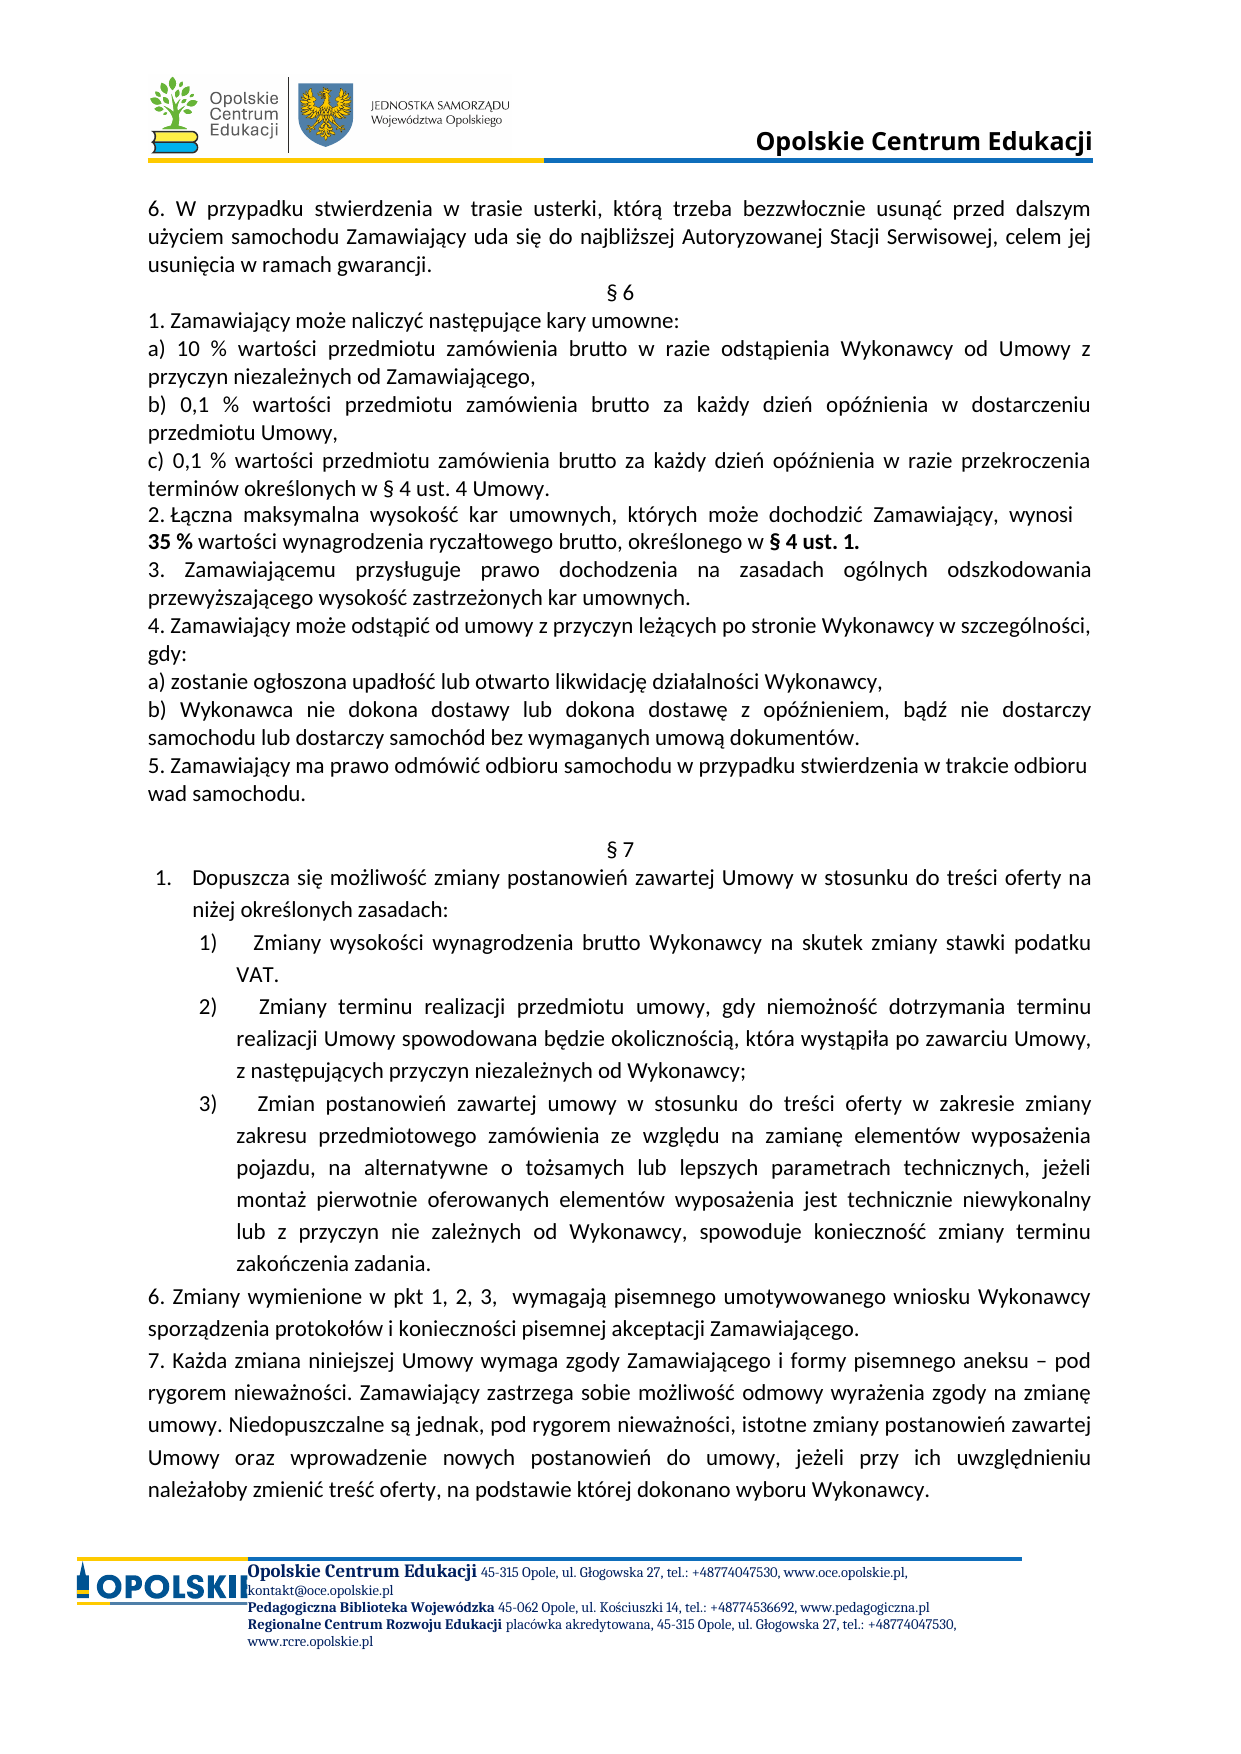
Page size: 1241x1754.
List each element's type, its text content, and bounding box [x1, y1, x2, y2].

text § 7 [148, 835, 1093, 863]
text 6. Zmiany wymienione w pkt 1, 2, 3, wymagają pisemnego umotywowanego wniosku Wykonawcy sporządzenia protokołów i konieczności pisemnej akceptacji Zamawiającego. [148, 1282, 1093, 1342]
text 4. Zamawiający może odstąpić od umowy z przyczyn leżących po stronie Wykonawcy w szczególności, gdy: [148, 611, 1093, 667]
text 6. W przypadku stwierdzenia w trasie usterki, którą trzeba bezzwłocznie usunąć przed dalszym użyciem samochodu Zamawiający uda się do najbliższej Autoryzowanej Stacji Serwisowej, celem jej usunięcia w ramach gwarancji. [148, 194, 1093, 278]
text a) zostanie ogłoszona upadłość lub otwarto likwidację działalności Wykonawcy, [148, 667, 1093, 695]
text 1. Zamawiający może naliczyć następujące kary umowne: [148, 306, 1093, 334]
text b) 0,1 % wartości przedmiotu zamówienia brutto za każdy dzień opóźnienia w dostarczeniu przedmiotu Umowy, [148, 390, 1093, 446]
list Dopuszcza się możliwość zmiany postanowień zawartej Umowy w stosunku do treści oferty na niżej określonych zasadach: [154, 863, 1093, 923]
list Zmian postanowień zawartej umowy w stosunku do treści oferty w zakresie zmiany zakresu przedmiotowego zamówienia ze względu na zamianę elementów wyposażenia pojazdu, na alternatywne o tożsamych lub lepszych parametrach technicznych, jeżeli montaż pierwotnie oferowanych elementów wyposażenia jest technicznie niewykonalny lub z przyczyn nie zależnych od Wykonawcy, spowoduje konieczność zmiany terminu zakończenia zadania. [199, 1089, 1093, 1278]
text 2. Łączna maksymalna wysokość kar umownych, których może dochodzić Zamawiający, wynosi [148, 502, 1093, 527]
text c) 0,1 % wartości przedmiotu zamówienia brutto za każdy dzień opóźnienia w razie przekroczenia terminów określonych w § 4 ust. 4 Umowy. [148, 446, 1093, 502]
list Zmiany wysokości wynagrodzenia brutto Wykonawcy na skutek zmiany stawki podatku VAT. [199, 928, 1093, 988]
text 3. Zamawiającemu przysługuje prawo dochodzenia na zasadach ogólnych odszkodowania przewyższającego wysokość zastrzeżonych kar umownych. [148, 555, 1093, 611]
text b) Wykonawca nie dokona dostawy lub dokona dostawę z opóźnieniem, bądź nie dostarczy samochodu lub dostarczy samochód bez wymaganych umową dokumentów. [148, 695, 1093, 751]
text 5. Zamawiający ma prawo odmówić odbioru samochodu w przypadku stwierdzenia w trakcie odbioru wad samochodu. [148, 751, 1093, 807]
text 35 % wartości wynagrodzenia ryczałtowego brutto, określonego w § 4 ust. 1. [148, 527, 1093, 555]
list Zmiany terminu realizacji przedmiotu umowy, gdy niemożność dotrzymania terminu realizacji Umowy spowodowana będzie okolicznością, która wystąpiła po zawarciu Umowy, z następujących przyczyn niezależnych od Wykonawcy; [199, 992, 1093, 1084]
text a) 10 % wartości przedmiotu zamówienia brutto w razie odstąpienia Wykonawcy od Umowy z przyczyn niezależnych od Zamawiającego, [148, 334, 1093, 390]
text 7. Każda zmiana niniejszej Umowy wymaga zgody Zamawiającego i formy pisemnego aneksu – pod rygorem nieważności. Zamawiający zastrzega sobie możliwość odmowy wyrażenia zgody na zmianę umowy. Niedopuszczalne są jednak, pod rygorem nieważności, istotne zmiany postanowień zawartej Umowy oraz wprowadzenie nowych postanowień do umowy, jeżeli przy ich uwzględnieniu należałoby zmienić treść oferty, na podstawie której dokonano wyboru Wykonawcy. [148, 1346, 1093, 1503]
text § 6 [148, 278, 1093, 306]
